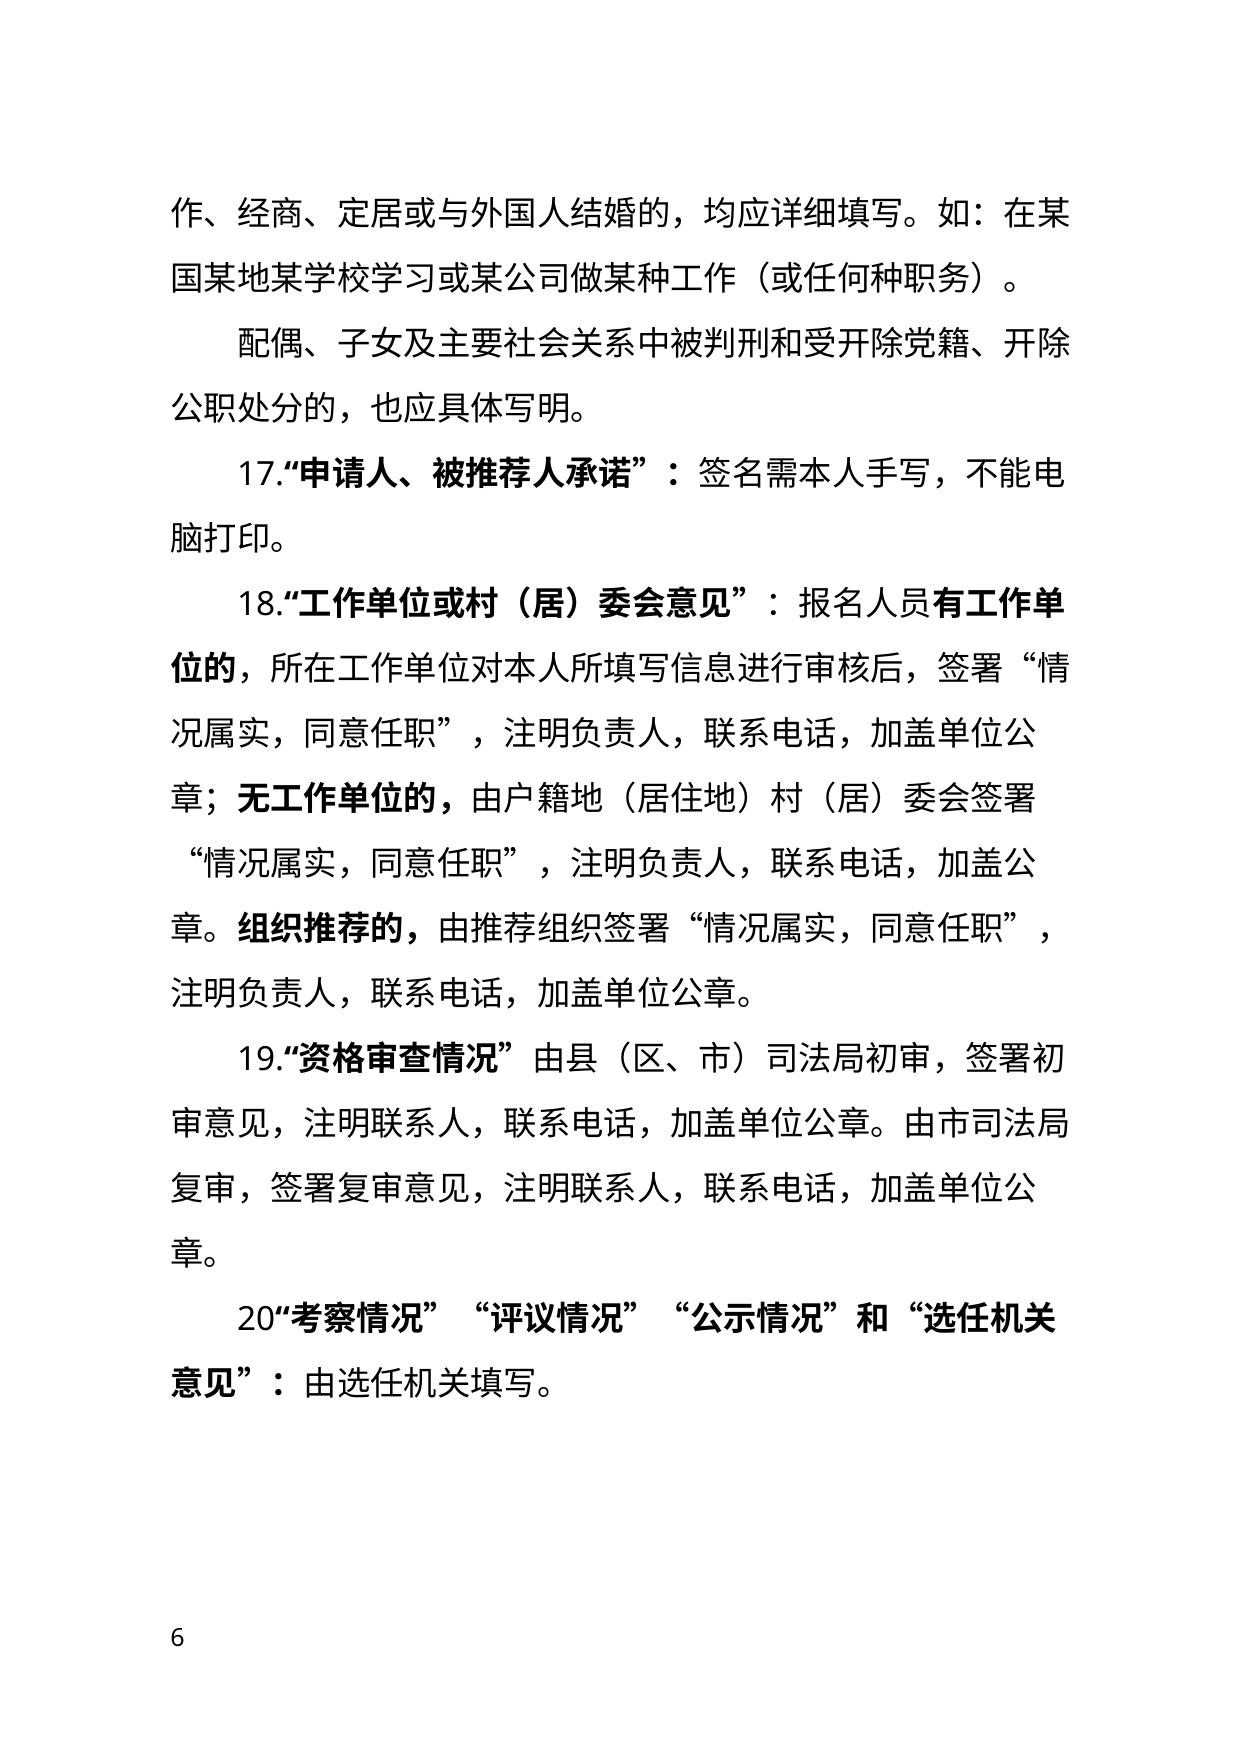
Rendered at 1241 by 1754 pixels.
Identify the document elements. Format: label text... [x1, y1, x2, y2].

list 17.“申请人、被推荐人承诺”：签名需本人手写，不能电脑打印。 [170, 438, 1070, 568]
list 配偶、子女及主要社会关系中被判刑和受开除党籍、开除公职处分的，也应具体写明。 [170, 308, 1070, 438]
list 20“考察情况”“评议情况”“公示情况”和“选任机关意见”：由选任机关填写。 [170, 1283, 1070, 1413]
list 19.“资格审查情况”由县（区、市）司法局初审，签署初审意见，注明联系人，联系电话，加盖单位公章。由市司法局复审，签署复审意见，注明联系人，联系电话，加盖单位公章。 [170, 1023, 1070, 1283]
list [170, 178, 1070, 308]
list 18.“工作单位或村（居）委会意见”：报名人员有工作单位的，所在工作单位对本人所填写信息进行审核后，签署“情况属实，同意任职”，注明负责人，联系电话，加盖单位公章；无工作单位的，由户籍地（居住地）村（居）委会签署“情况属实，同意任职”，注明负责人，联系电话，加盖公章。组织推荐的，由推荐组织签署“情况属实，同意任职”，注明负责人，联系电话，加盖单位公章。 [170, 568, 1070, 1023]
